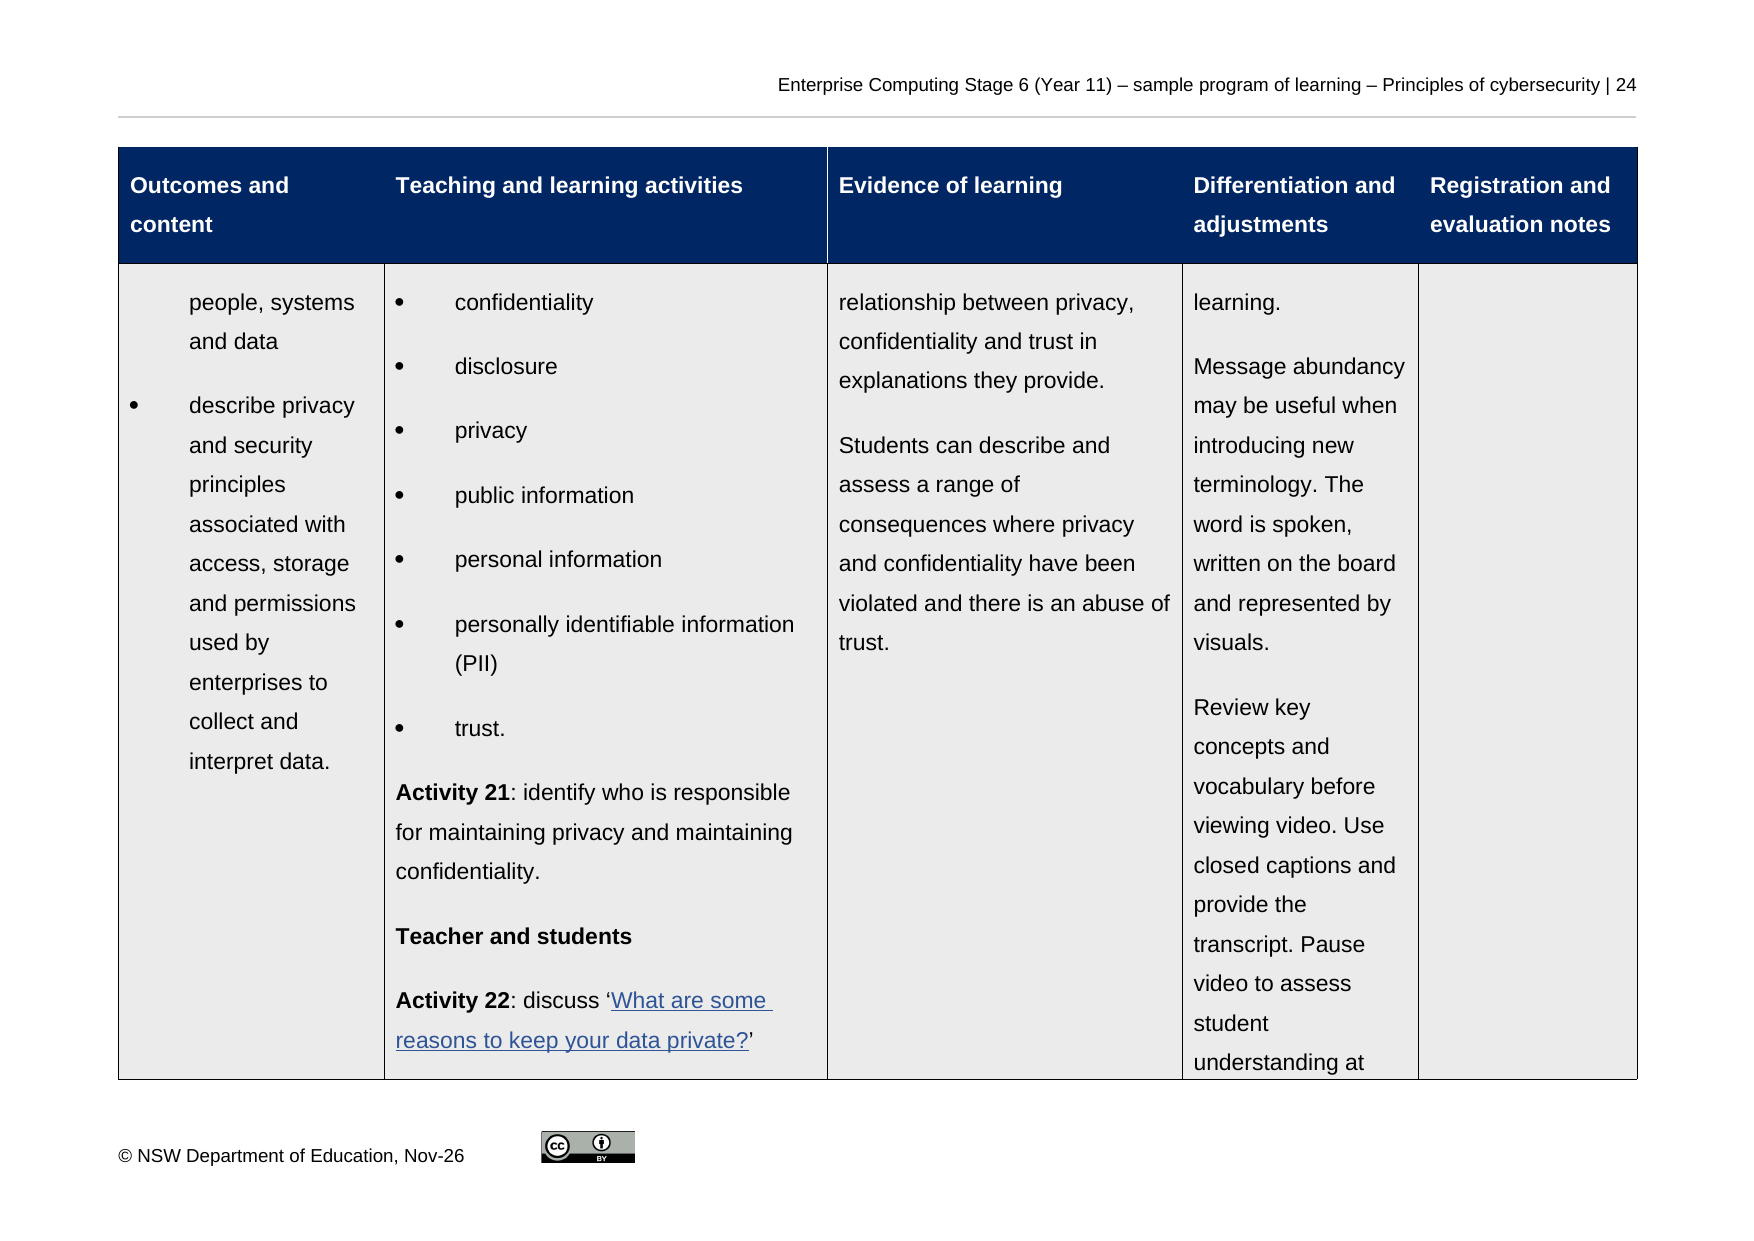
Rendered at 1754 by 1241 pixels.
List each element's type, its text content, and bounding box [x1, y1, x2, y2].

table_header Evidence of learning [828, 147, 1182, 263]
table_header Differentiation and adjustments [1182, 147, 1419, 263]
table_cell [1419, 264, 1637, 1079]
table_header Teaching and learning activities [384, 147, 827, 263]
table_header Outcomes and content [119, 147, 384, 263]
picture [541, 1131, 635, 1163]
table_header Registration and evaluation notes [1419, 147, 1637, 263]
